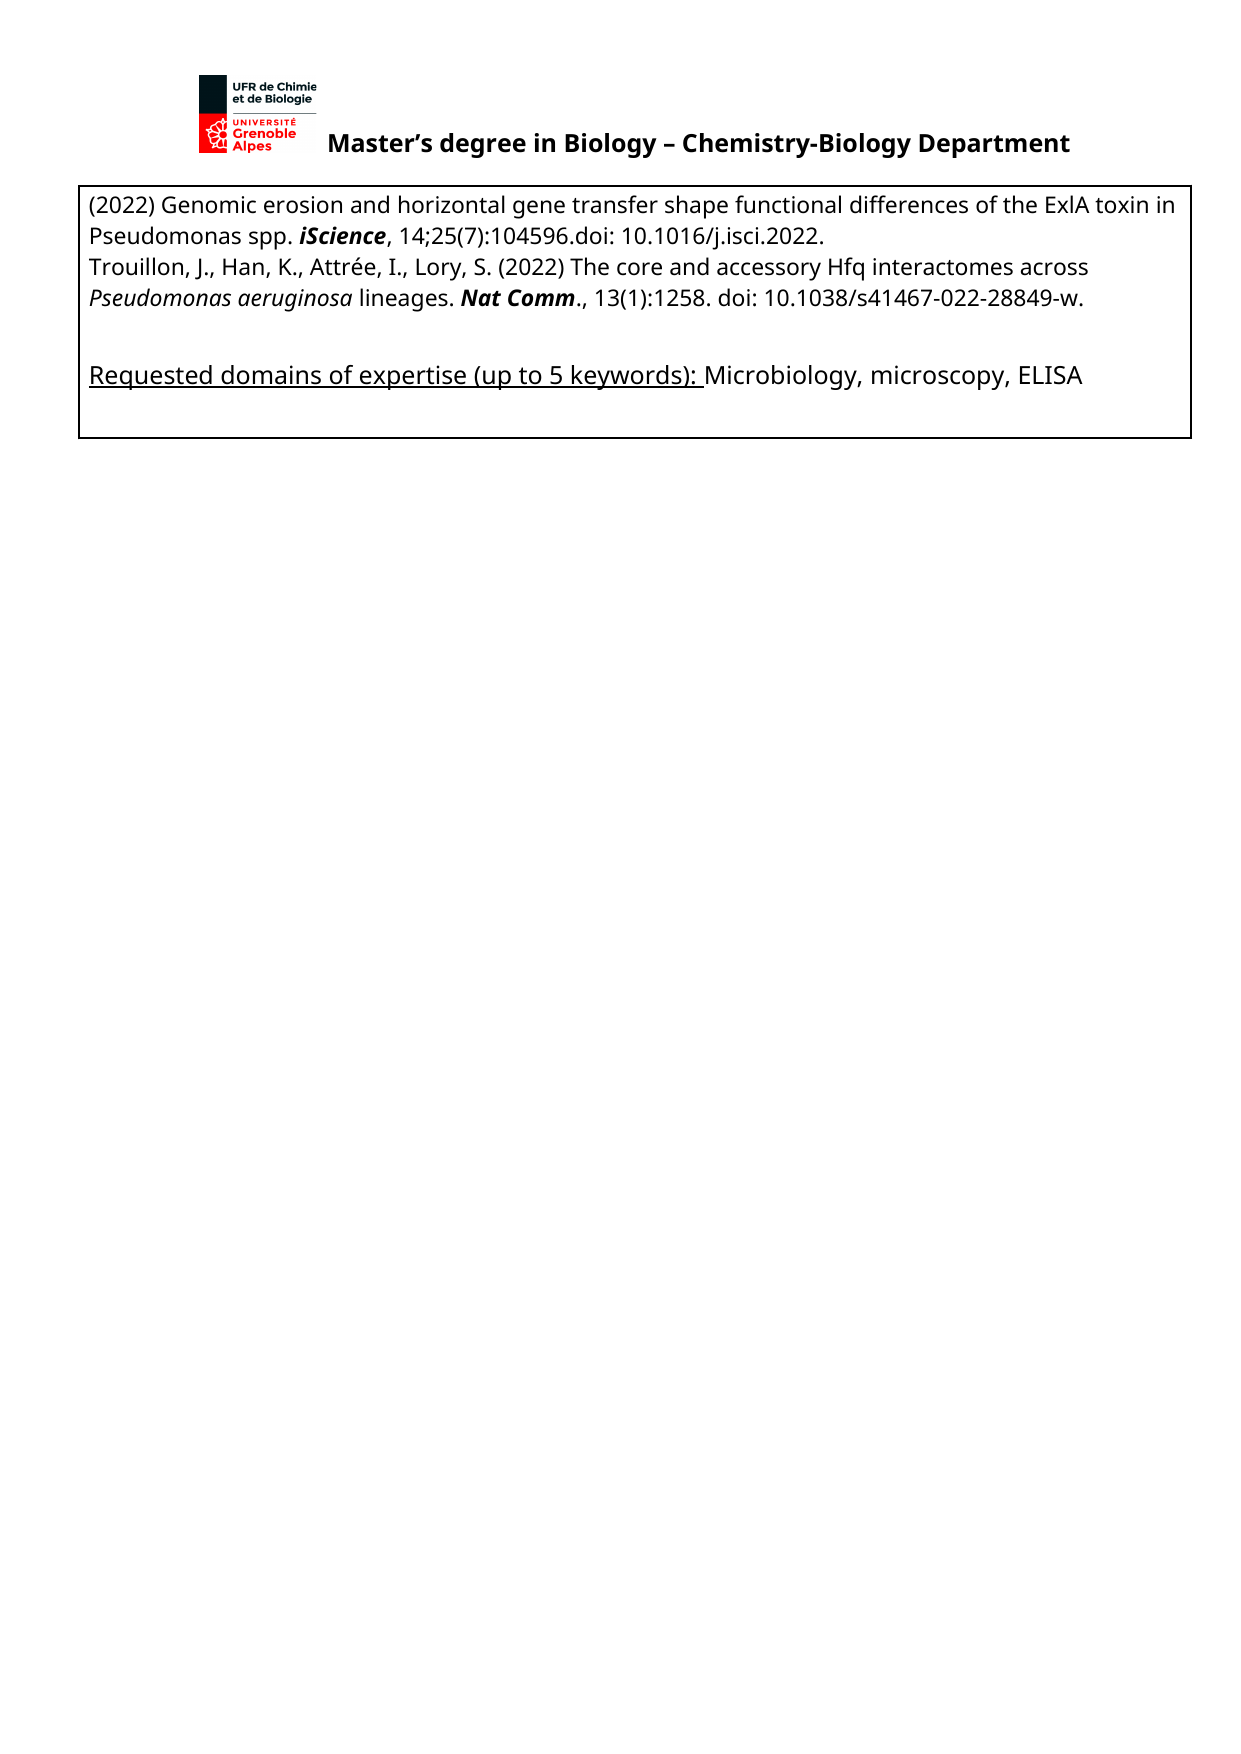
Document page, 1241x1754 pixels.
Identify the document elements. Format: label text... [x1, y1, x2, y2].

text Requested domains of expertise (up to 5 keywords): Microbiology, microscopy, ELISA [80, 353, 1190, 391]
picture [199, 75, 317, 153]
text Trouillon, J., Han, K., Attrée, I., Lory, S. (2022) The core and accessory Hfq interactomes across Pseudomonas aeruginosa lineages. Nat Comm., 13(1):1258. doi: 10.1038/s41467-022-28849-w. [80, 247, 1190, 314]
